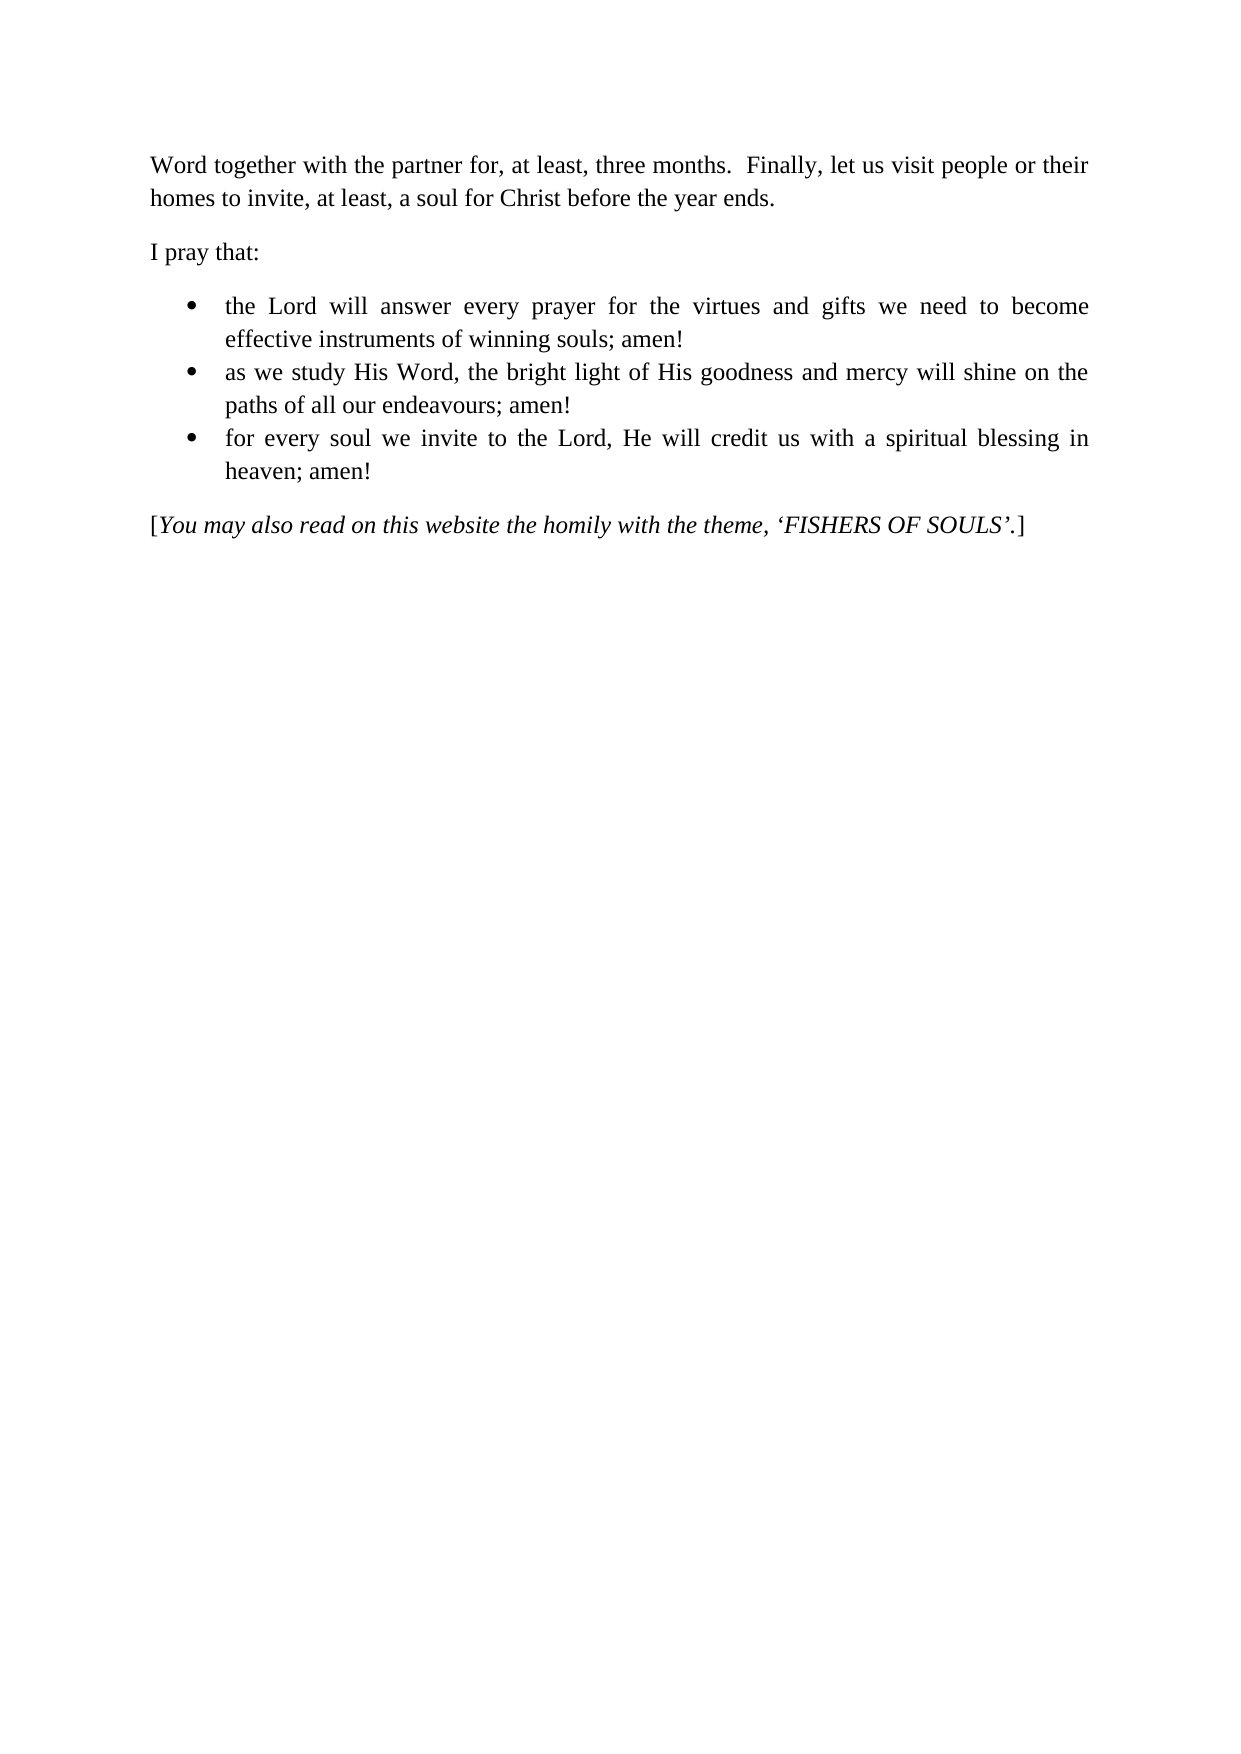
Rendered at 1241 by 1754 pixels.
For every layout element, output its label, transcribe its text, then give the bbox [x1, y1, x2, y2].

list as we study His Word, the bright light of His goodness and mercy will shine on the paths of all our endeavours; amen! [187, 357, 1090, 418]
list for every soul we invite to the Lord, He will credit us with a spiritual blessing in heaven; amen! [187, 423, 1090, 484]
text I pray that: [150, 237, 1090, 266]
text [150, 150, 1090, 212]
text [You may also read on this website the homily with the theme, ‘FISHERS OF SOULS’.] [150, 510, 1090, 538]
list the Lord will answer every prayer for the virtues and gifts we need to become effective instruments of winning souls; amen! [187, 291, 1090, 352]
